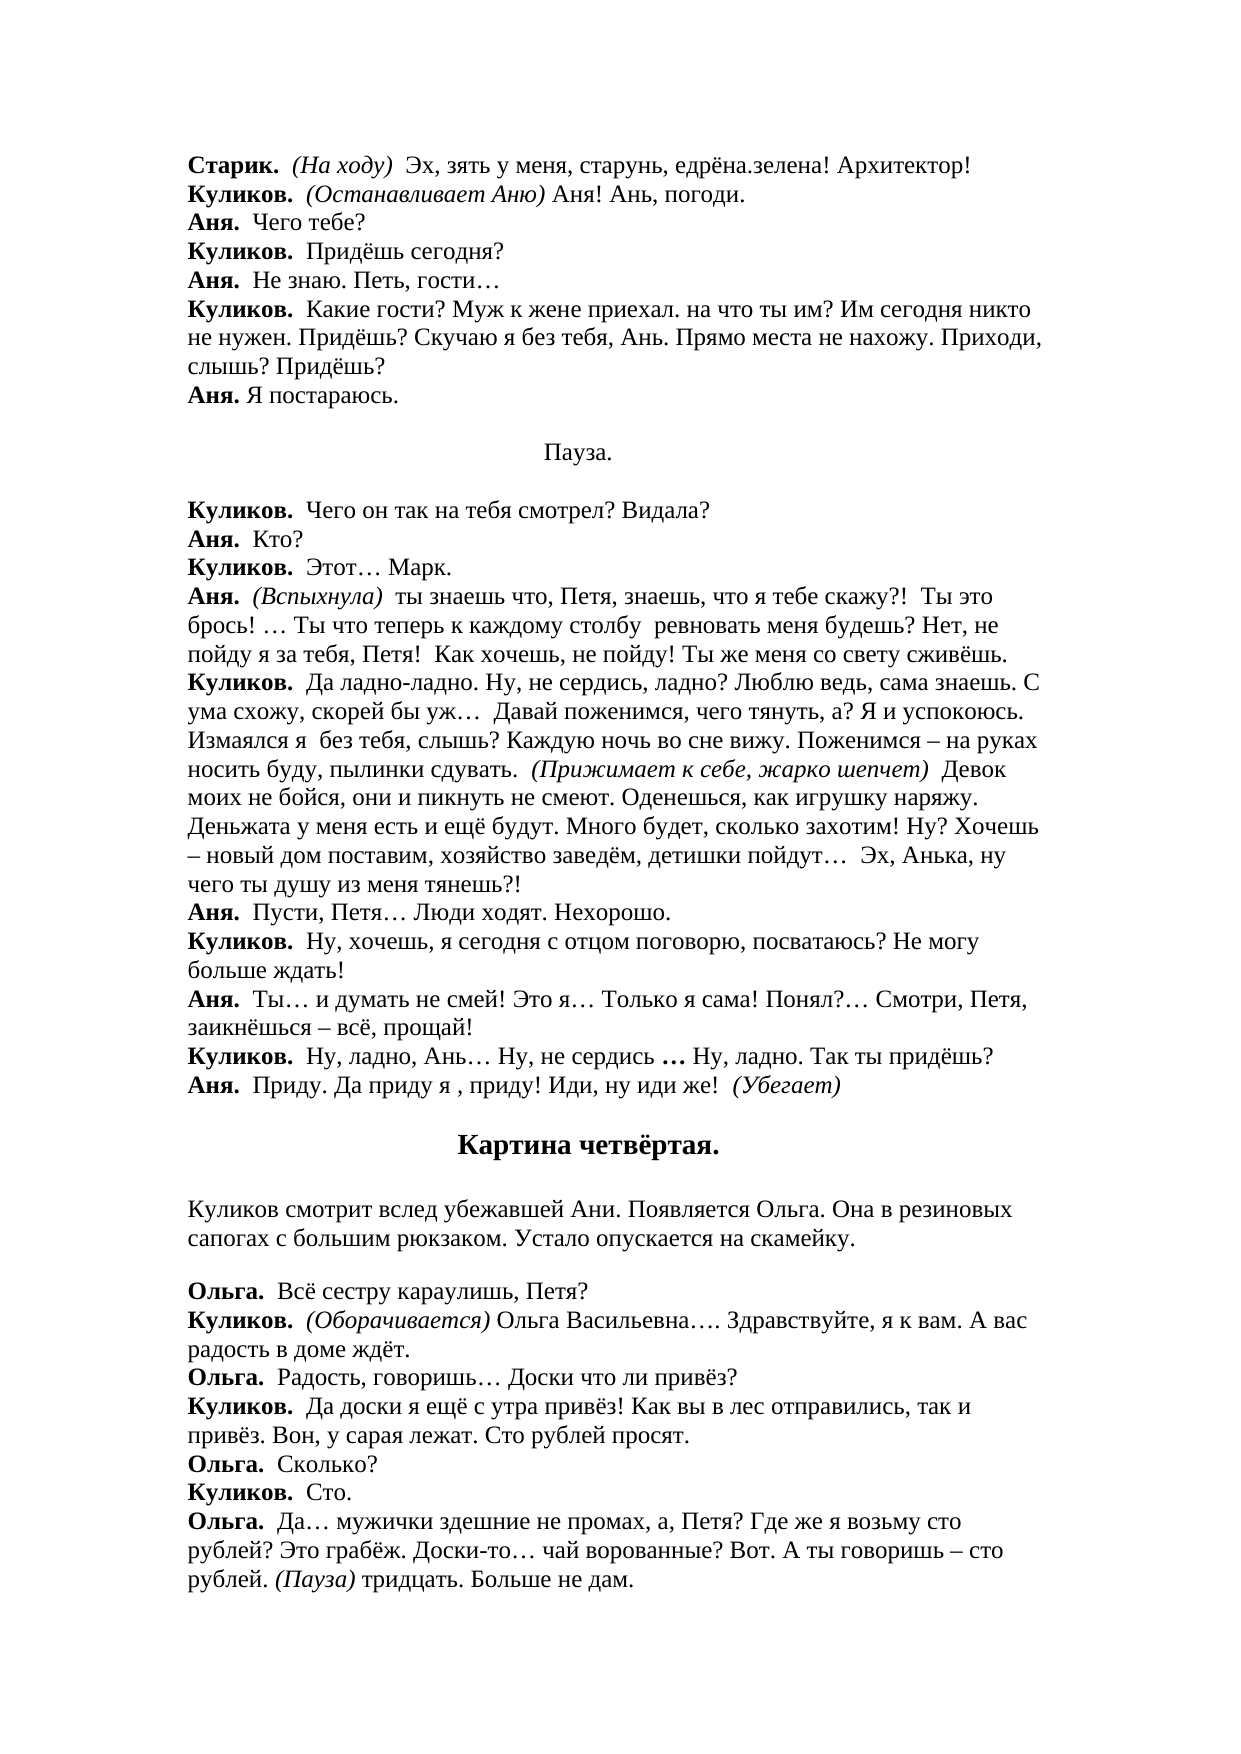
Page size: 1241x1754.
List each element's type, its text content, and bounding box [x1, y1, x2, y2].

text Пауза. [187, 437, 1053, 466]
text Аня. Чего тебе? [187, 207, 1053, 236]
text Куликов. Сто. [187, 1477, 1053, 1506]
text Куликов. Ну, ладно, Ань… Ну, не сердись … Ну, ладно. Так ты придёшь? [187, 1041, 1053, 1070]
subtitle Ольга. Всё сестру караулишь, Петя? [187, 1276, 1053, 1305]
text Куликов. Этот… Марк. [187, 552, 1053, 581]
text Аня. Пусти, Петя… Люди ходят. Нехорошо. [187, 897, 1053, 926]
text Аня. Ты… и думать не смей! Это я… Только я сама! Понял?… Смотри, Петя, заикнёшься – всё, прощай! [187, 984, 1053, 1041]
text Куликов. Придёшь сегодня? [187, 236, 1053, 265]
text Куликов. Да ладно-ладно. Ну, не сердись, ладно? Люблю ведь, сама знаешь. С ума схожу, скорей бы уж… Давай поженимся, чего тянуть, а? Я и успокоюсь. Измаялся я без тебя, слышь? Каждую ночь во сне вижу. Поженимся – на руках носить буду, пылинки сдувать. (Прижимает к себе, жарко шепчет) Девок моих не бойся, они и пикнуть не смеют. Оденешься, как игрушку наряжу. Деньжата у меня есть и ещё будут. Много будет, сколько захотим! Ну? Хочешь – новый дом поставим, хозяйство заведём, детишки пойдут… Эх, Анька, ну чего ты душу из меня тянешь?! [187, 667, 1053, 897]
text Куликов. (Оборачивается) Ольга Васильевна…. Здравствуйте, я к вам. А вас радость в доме ждёт. [187, 1305, 1053, 1362]
text Ольга. Да… мужички здешние не промах, а, Петя? Где же я возьму сто рублей? Это грабёж. Доски-то… чай ворованные? Вот. А ты говоришь – сто рублей. (Пауза) тридцать. Больше не дам. [187, 1506, 1053, 1592]
subtitle Старик. (На ходу) Эх, зять у меня, старунь, едрёна.зелена! Архитектор! [187, 150, 1053, 179]
text Аня. Я постараюсь. [187, 380, 1053, 409]
text Аня. Кто? [187, 524, 1053, 552]
text Аня. Не знаю. Петь, гости… [187, 265, 1053, 294]
text Ольга. Радость, говоришь… Доски что ли привёз? [187, 1362, 1053, 1391]
text Аня. Приду. Да приду я , приду! Иди, ну иди же! (Убегает) [187, 1070, 1053, 1099]
text Ольга. Сколько? [187, 1449, 1053, 1477]
subtitle Куликов смотрит вслед убежавшей Ани. Появляется Ольга. Она в резиновых сапогах с большим рюкзаком. Устало опускается на скамейку. [187, 1194, 1053, 1252]
text Куликов. Какие гости? Муж к жене приехал. на что ты им? Им сегодня никто не нужен. Придёшь? Скучаю я без тебя, Ань. Прямо места не нахожу. Приходи, слышь? Придёшь? [187, 294, 1053, 380]
text Картина четвёртая. [187, 1127, 1053, 1161]
text Куликов. Чего он так на тебя смотрел? Видала? [187, 495, 1053, 524]
text Аня. (Вспыхнула) ты знаешь что, Петя, знаешь, что я тебе скажу?! Ты это брось! … Ты что теперь к каждому столбу ревновать меня будешь? Нет, не пойду я за тебя, Петя! Как хочешь, не пойду! Ты же меня со свету сживёшь. [187, 581, 1053, 667]
text Куликов. Да доски я ещё с утра привёз! Как вы в лес отправились, так и привёз. Вон, у сарая лежат. Сто рублей просят. [187, 1391, 1053, 1449]
text Куликов. Ну, хочешь, я сегодня с отцом поговорю, посватаюсь? Не могу больше ждать! [187, 926, 1053, 984]
text Куликов. (Останавливает Аню) Аня! Ань, погоди. [187, 179, 1053, 207]
